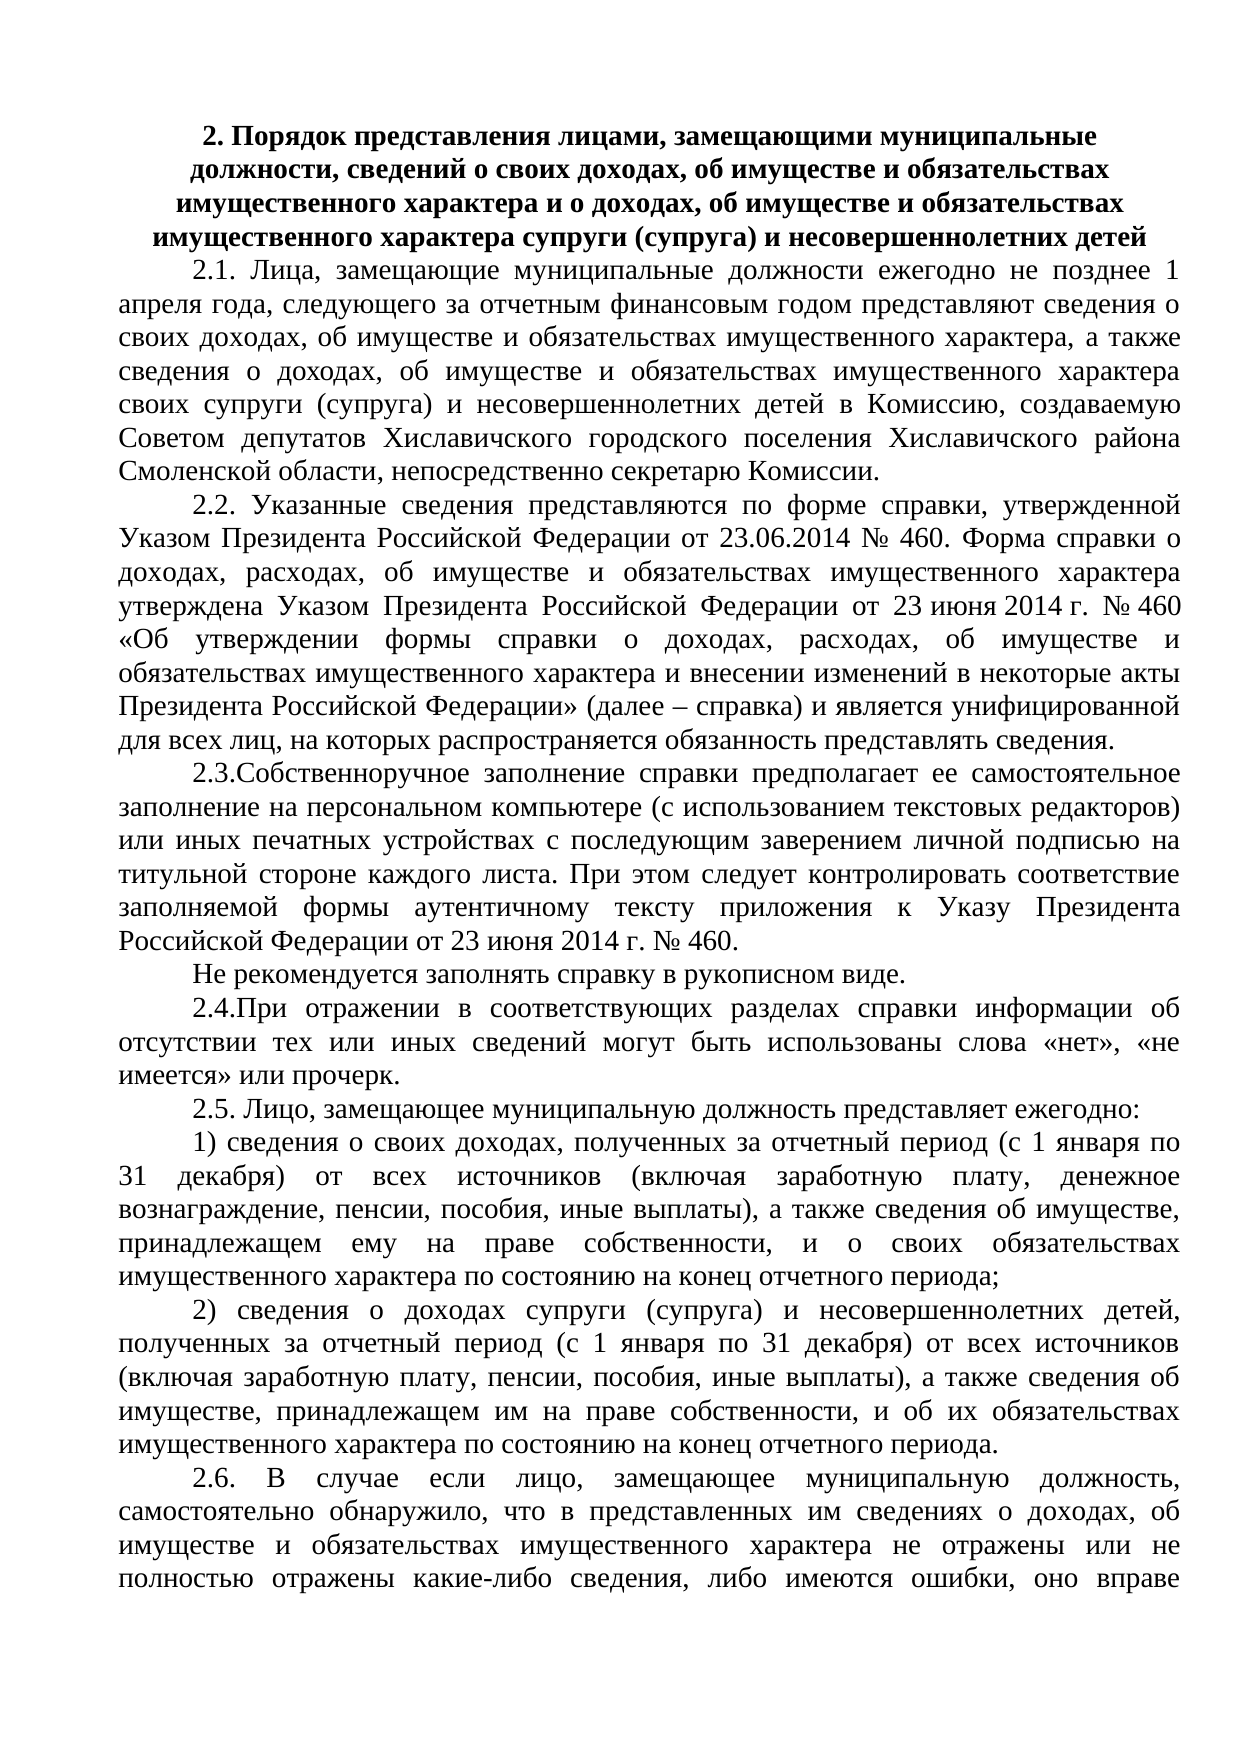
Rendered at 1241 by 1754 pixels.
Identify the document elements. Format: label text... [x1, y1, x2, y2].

text 2.1. Лица, замещающие муниципальные должности ежегодно не позднее 1 апреля года, следующего за отчетным финансовым годом представляют сведения о своих доходах, об имуществе и обязательствах имущественного характера, а также сведения о доходах, об имуществе и обязательствах имущественного характера своих супруги (супруга) и несовершеннолетних детей в Комиссию, создаваемую Советом депутатов Хиславичского городского поселения Хиславичского района Смоленской области, непосредственно секретарю Комиссии. [118, 252, 1181, 487]
text 2.5. Лицо, замещающее муниципальную должность представляет ежегодно: [118, 1091, 1181, 1124]
text 2) сведения о доходах супруги (супруга) и несовершеннолетних детей, полученных за отчетный период (с 1 января по 31 декабря) от всех источников (включая заработную плату, пенсии, пособия, иные выплаты), а также сведения об имуществе, принадлежащем им на праве собственности, и об их обязательствах имущественного характера по состоянию на конец отчетного периода. [118, 1292, 1181, 1460]
text 1) сведения о своих доходах, полученных за отчетный период (с 1 января по 31 декабря) от всех источников (включая заработную плату, денежное вознаграждение, пенсии, пособия, иные выплаты), а также сведения об имуществе, принадлежащем ему на праве собственности, и о своих обязательствах имущественного характера по состоянию на конец отчетного периода; [118, 1124, 1181, 1292]
text 2.3.Собственноручное заполнение справки предполагает ее самостоятельное заполнение на персональном компьютере (с использованием текстовых редакторов) или иных печатных устройствах с последующим заверением личной подписью на титульной стороне каждого листа. При этом следует контролировать соответствие заполняемой формы аутентичному тексту приложения к Указу Президента Российской Федерации от 23 июня 2014 г. № 460. [118, 755, 1181, 957]
text Не рекомендуется заполнять справку в рукописном виде. [118, 957, 1181, 990]
text должности, сведений о своих доходах, об имуществе и обязательствах имущественного характера и о доходах, об имуществе и обязательствах имущественного характера супруги (супруга) и несовершеннолетних детей [118, 152, 1181, 252]
text 2.4.При отражении в соответствующих разделах справки информации об отсутствии тех или иных сведений могут быть использованы слова «нет», «не имеется» или прочерк. [118, 990, 1181, 1091]
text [118, 1460, 1181, 1594]
text 2. Порядок представления лицами, замещающими муниципальные [118, 118, 1181, 152]
text 2.2. Указанные сведения представляются по форме справки, утвержденной Указом Президента Российской Федерации от 23.06.2014 № 460. Форма справки о доходах, расходах, об имуществе и обязательствах имущественного характера утверждена Указом Президента Российской Федерации от 23 июня 2014 г. № 460 «Об утверждении формы справки о доходах, расходах, об имуществе и обязательствах имущественного характера и внесении изменений в некоторые акты Президента Российской Федерации» (далее – справка) и является унифицированной для всех лиц, на которых распространяется обязанность представлять сведения. [118, 487, 1181, 755]
